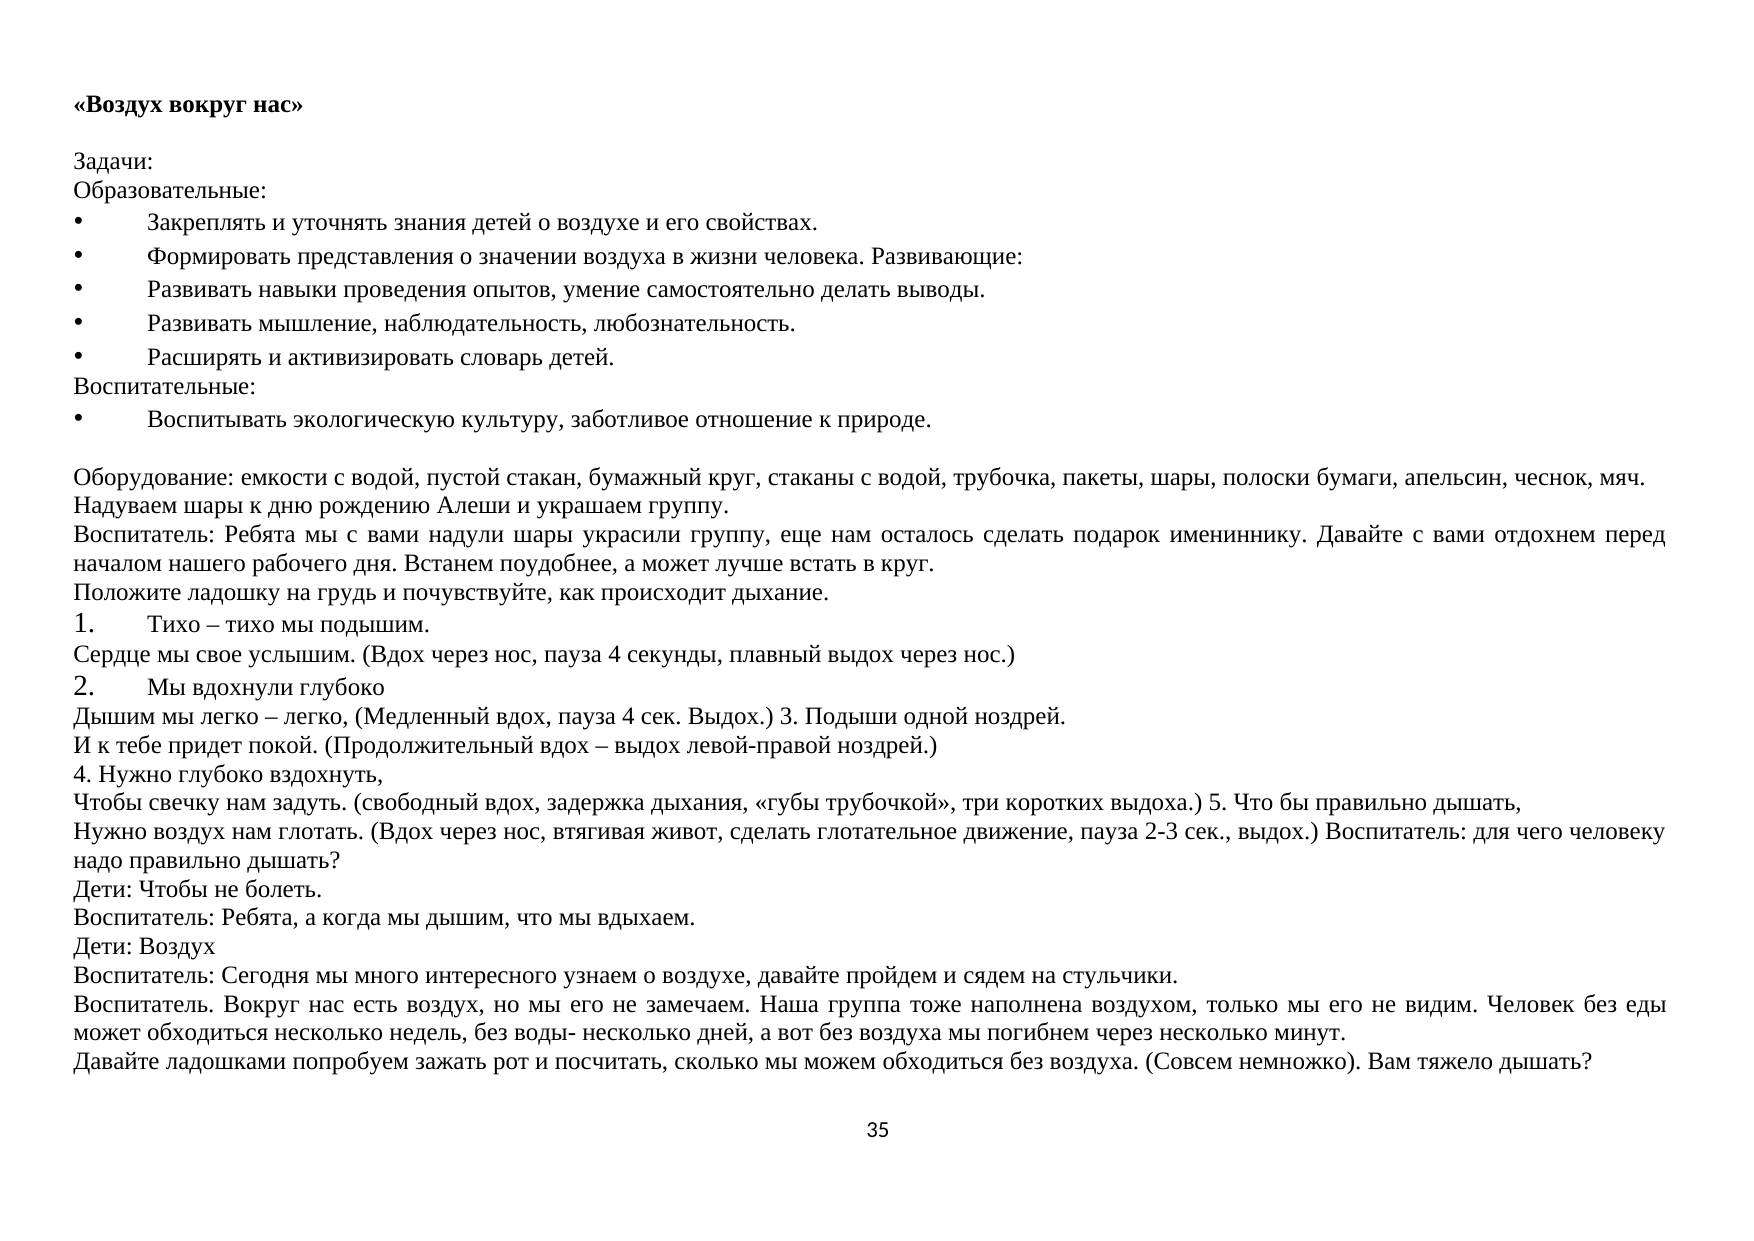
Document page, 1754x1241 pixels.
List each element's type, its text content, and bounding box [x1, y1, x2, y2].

text Давайте ладошками попробуем зажать рот и посчитать, сколько мы можем обходиться без воздуха. (Совсем немножко). Вам тяжело дышать? [73, 1046, 1668, 1075]
list Воспитывать экологическую культуру, заботливое отношение к природе. [73, 400, 1668, 433]
text Воспитательные: [73, 371, 1668, 400]
list Развивать навыки проведения опытов, умение самостоятельно делать выводы. [73, 271, 1668, 304]
list Мы вдохнули глубоко [73, 668, 1668, 701]
list Тихо – тихо мы подышим. [73, 605, 1668, 639]
text 4. Нужно глубоко вздохнуть, [73, 759, 1668, 787]
text Оборудование: емкости с водой, пустой стакан, бумажный круг, стаканы с водой, трубочка, пакеты, шары, полоски бумаги, апельсин, чеснок, мяч. [73, 462, 1668, 490]
text Образовательные: [73, 175, 1668, 203]
text Воспитатель. Вокруг нас есть воздух, но мы его не замечаем. Наша группа тоже наполнена воздухом, только мы его не видим. Человек без еды может обходиться несколько недель, без воды- несколько дней, а вот без воздуха мы погибнем через несколько минут. [73, 989, 1668, 1046]
list Развивать мышление, наблюдательность, любознательность. [73, 304, 1668, 338]
text Дети: Чтобы не болеть. [73, 874, 1668, 902]
text Чтобы свечку нам задуть. (свободный вдох, задержка дыхания, «губы трубочкой», три коротких выдоха.) 5. Что бы правильно дышать, [73, 787, 1668, 816]
text Задачи: [73, 146, 1668, 175]
text Положите ладошку на грудь и почувствуйте, как происходит дыхание. [73, 577, 1668, 605]
list Закреплять и уточнять знания детей о воздухе и его свойствах. [73, 203, 1668, 237]
list Расширять и активизировать словарь детей. [73, 338, 1668, 371]
text Воспитатель: Сегодня мы много интересного узнаем о воздухе, давайте пройдем и сядем на стульчики. [73, 960, 1668, 989]
text Дышим мы легко – легко, (Медленный вдох, пауза 4 сек. Выдох.) 3. Подыши одной ноздрей. [73, 701, 1668, 730]
text Нужно воздух нам глотать. (Вдох через нос, втягивая живот, сделать глотательное движение, пауза 2-3 сек., выдох.) Воспитатель: для чего человеку надо правильно дышать? [73, 816, 1668, 874]
text Воспитатель: Ребята, а когда мы дышим, что мы вдыхаем. [73, 902, 1668, 931]
text «Воздух вокруг нас» [73, 89, 1668, 118]
text Надуваем шары к дню рождению Алеши и украшаем группу. [73, 490, 1668, 519]
list Формировать представления о значении воздуха в жизни человека. Развивающие: [73, 237, 1668, 271]
text Воспитатель: Ребята мы с вами надули шары украсили группу, еще нам осталось сделать подарок имениннику. Давайте с вами отдохнем перед началом нашего рабочего дня. Встанем поудобнее, а может лучше встать в круг. [73, 519, 1668, 577]
text Сердце мы свое услышим. (Вдох через нос, пауза 4 секунды, плавный выдох через нос.) [73, 639, 1668, 668]
text И к тебе придет покой. (Продолжительный вдох – выдох левой-правой ноздрей.) [73, 730, 1668, 759]
text Дети: Воздух [73, 931, 1668, 960]
